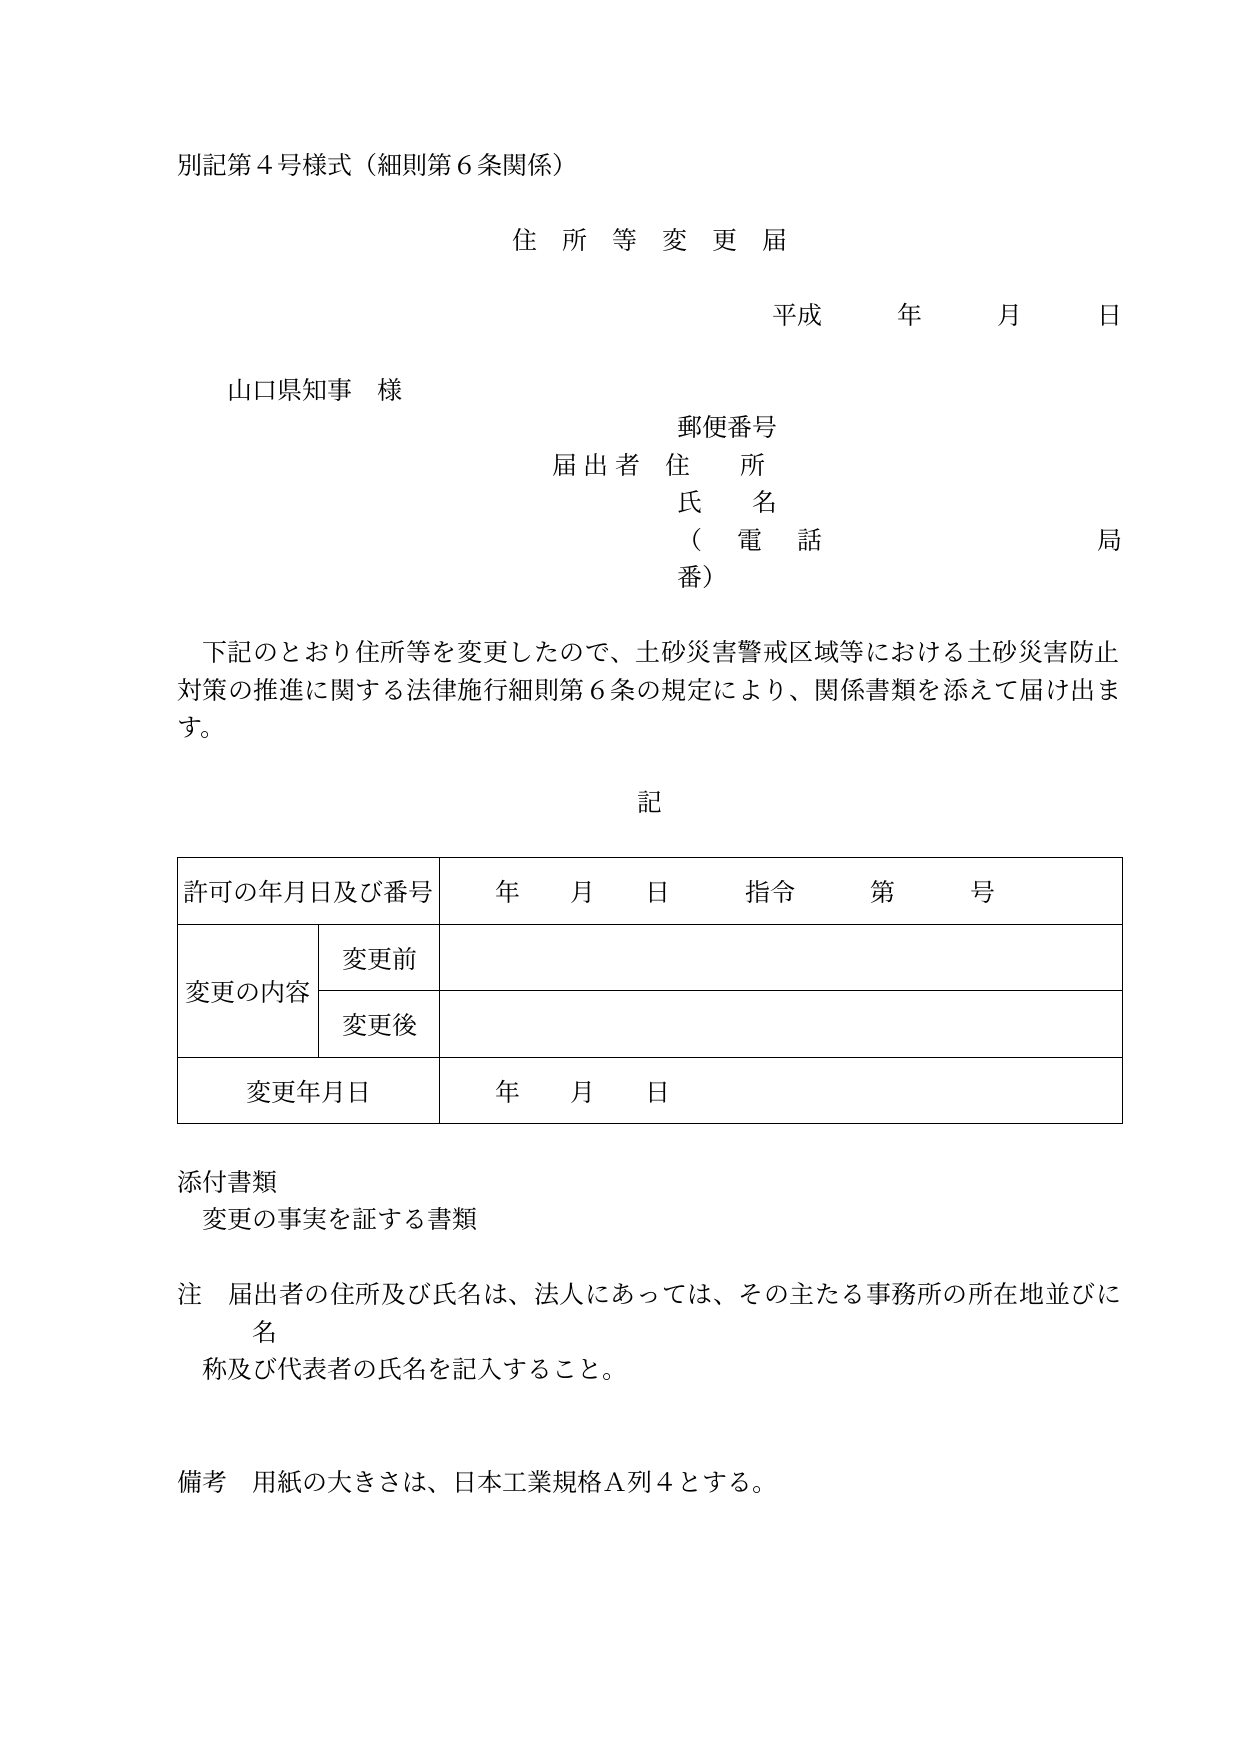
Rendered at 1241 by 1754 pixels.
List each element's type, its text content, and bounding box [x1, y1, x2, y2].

table_cell [440, 925, 1122, 990]
subtitle 記 [177, 782, 1122, 820]
table_header 年 月 日 指令 第 号 [440, 858, 1122, 924]
table_cell 変更年月日 [178, 1058, 439, 1123]
text （電話 局 番） [677, 520, 1122, 595]
table_cell [440, 991, 1122, 1057]
text 郵便番号 [677, 407, 1122, 445]
text 下記のとおり住所等を変更したので、土砂災害警戒区域等における土砂災害防止対策の推進に関する法律施行細則第６条の規定により、関係書類を添えて届け出ます。 [177, 632, 1122, 745]
text 氏 名 [677, 482, 1122, 520]
text 別記第４号様式（細則第６条関係） [177, 145, 1122, 182]
table_cell 変更前 [319, 925, 439, 990]
text 変更の事実を証する書類 [177, 1199, 1122, 1237]
text 届出者 住 所 [552, 445, 1122, 482]
table_cell 変更の内容 [178, 925, 318, 1057]
table_cell 変更後 [319, 991, 439, 1057]
text 注 届出者の住所及び氏名は、法人にあっては、その主たる事務所の所在地並びに名 [177, 1274, 1122, 1349]
text 平成 年 月 日 [177, 295, 1122, 332]
text 住 所 等 変 更 届 [177, 220, 1122, 257]
text 山口県知事 様 [227, 370, 1122, 407]
table_cell 年 月 日 [440, 1058, 1122, 1123]
table_header 許可の年月日及び番号 [178, 858, 439, 924]
text 称及び代表者の氏名を記入すること。 [202, 1349, 1122, 1387]
text 添付書類 [177, 1162, 1122, 1199]
text 備考 用紙の大きさは、日本工業規格Ａ列４とする。 [177, 1462, 1122, 1499]
